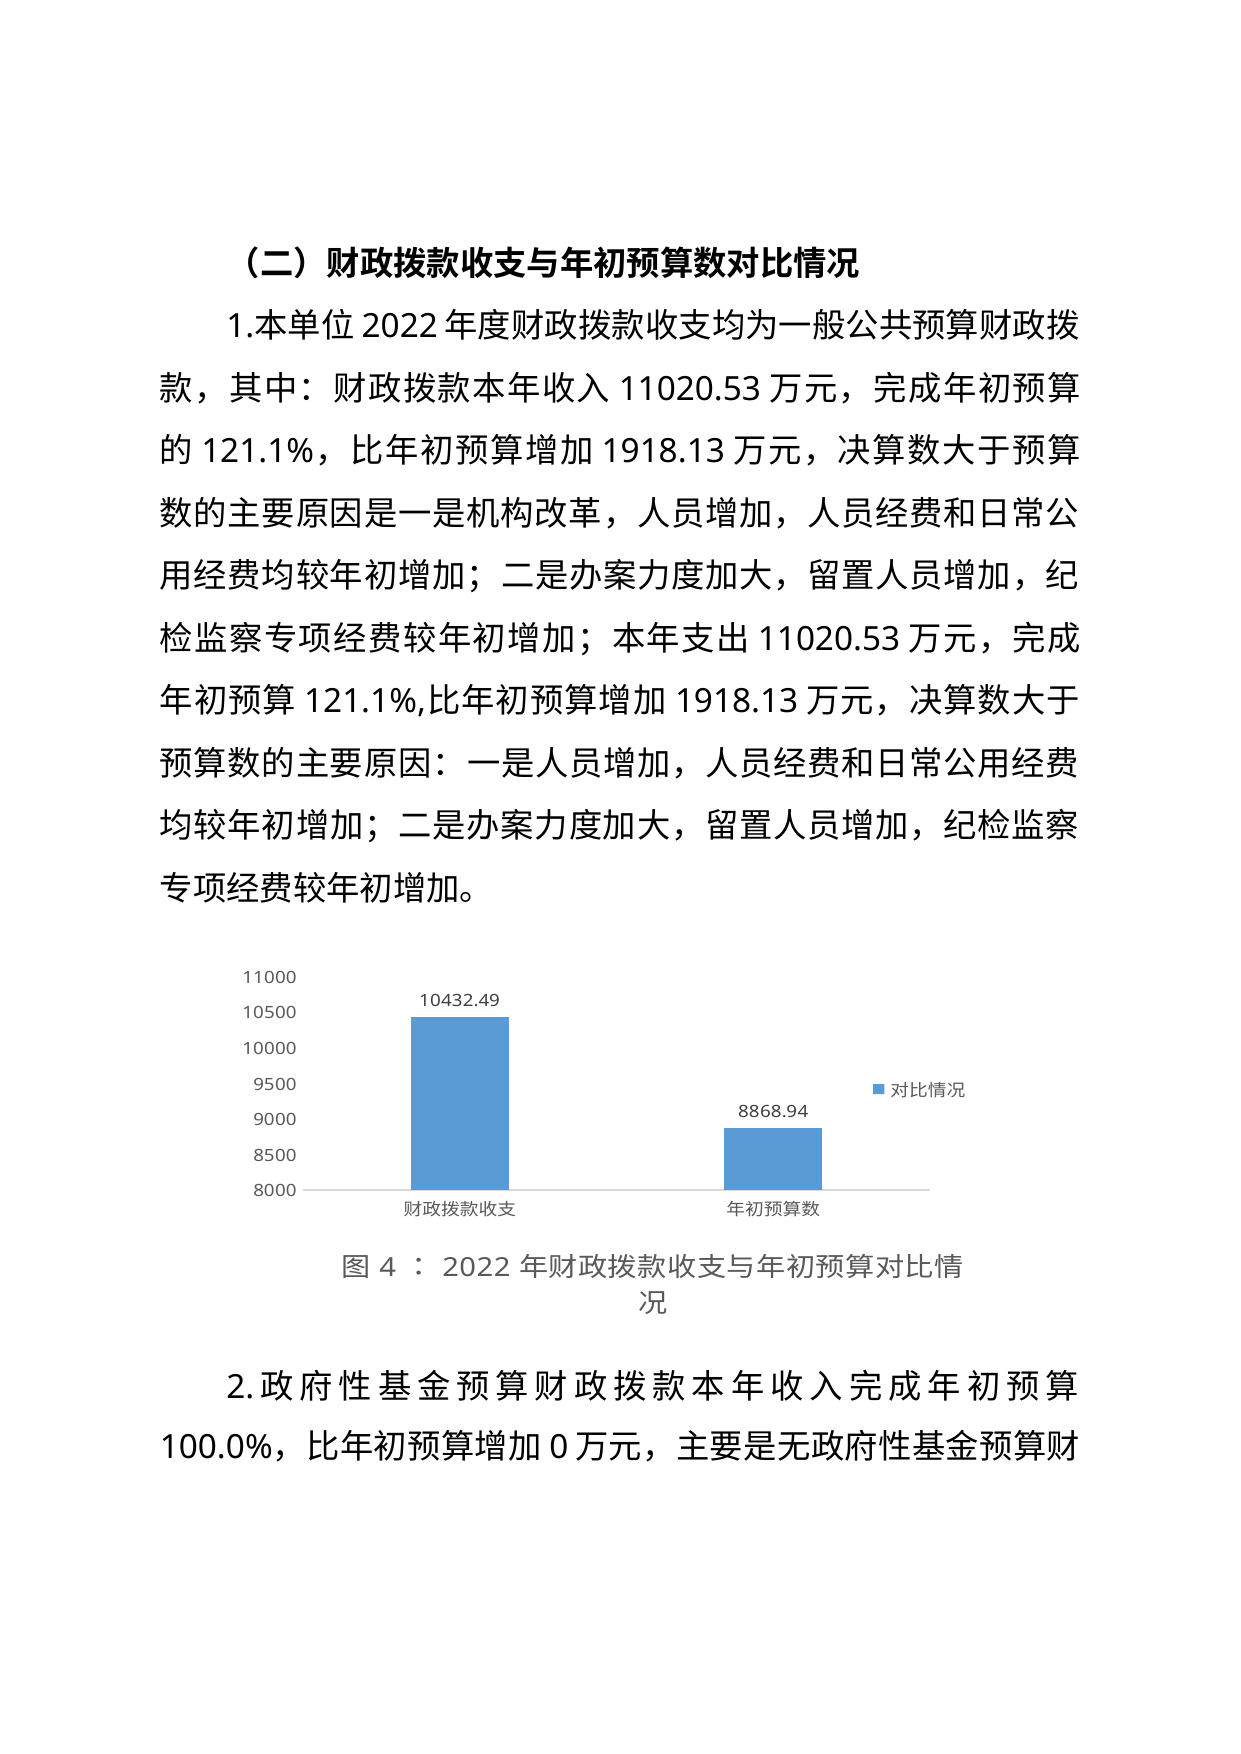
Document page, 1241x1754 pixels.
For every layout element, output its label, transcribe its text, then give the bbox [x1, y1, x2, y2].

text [159, 1350, 1081, 1471]
text 1.本单位2022年度财政拨款收支均为一般公共预算财政拨款，其中：财政拨款本年收入11020.53万元，完成年初预算的121.1%，比年初预算增加1918.13万元，决算数大于预算数的主要原因是一是机构改革，人员增加，人员经费和日常公用经费均较年初增加；二是办案力度加大，留置人员增加，纪检监察专项经费较年初增加；本年支出11020.53万元，完成年初预算121.1%,比年初预算增加1918.13万元，决算数大于预算数的主要原因：一是人员增加，人员经费和日常公用经费均较年初增加；二是办案力度加大，留置人员增加，纪检监察专项经费较年初增加。 [159, 287, 1081, 912]
text （二）财政拨款收支与年初预算数对比情况 [159, 227, 1081, 287]
